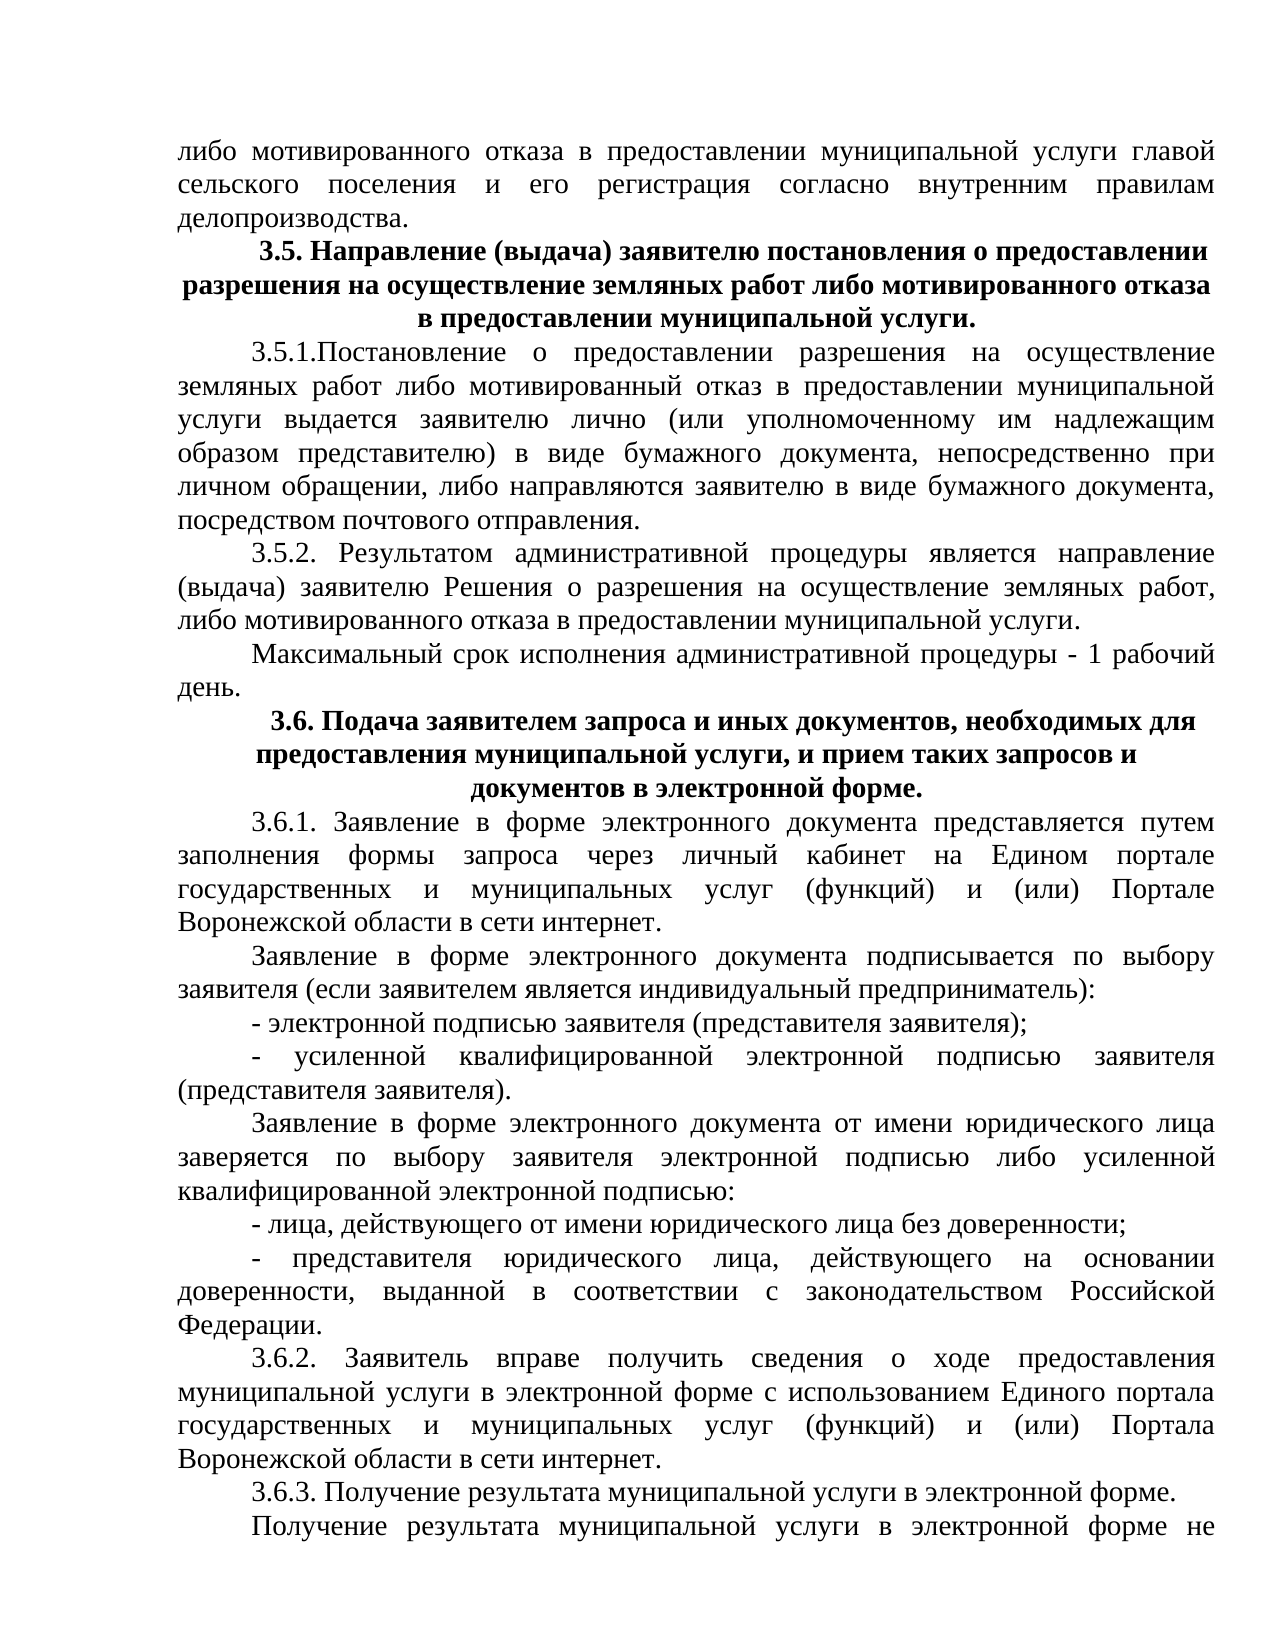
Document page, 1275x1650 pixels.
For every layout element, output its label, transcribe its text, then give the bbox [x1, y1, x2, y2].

text Заявление в форме электронного документа от имени юридического лица заверяется по выбору заявителя электронной подписью либо усиленной квалифицированной электронной подписью: [177, 1106, 1216, 1206]
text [177, 1508, 1216, 1542]
text - лица, действующего от имени юридического лица без доверенности; [177, 1206, 1216, 1240]
text 3.6.3. Получение результата муниципальной услуги в электронной форме. [177, 1474, 1216, 1508]
text Заявление в форме электронного документа подписывается по выбору заявителя (если заявителем является индивидуальный предприниматель): [177, 938, 1216, 1005]
text - электронной подписью заявителя (представителя заявителя); [177, 1005, 1216, 1038]
text Максимальный срок исполнения административной процедуры - 1 рабочий день. [177, 636, 1216, 703]
text - представителя юридического лица, действующего на основании доверенности, выданной в соответствии с законодательством Российской Федерации. [177, 1240, 1216, 1340]
text 3.6. Подача заявителем запроса и иных документов, необходимых для предоставления муниципальной услуги, и прием таких запросов и документов в электронной форме. [177, 703, 1216, 804]
text 3.5.1.Постановление о предоставлении разрешения на осуществление земляных работ либо мотивированный отказ в предоставлении муниципальной услуги выдается заявителю лично (или уполномоченному им надлежащим образом представителю) в виде бумажного документа, непосредственно при личном обращении, либо направляются заявителю в виде бумажного документа, посредством почтового отправления. [177, 334, 1216, 535]
text 3.5. Направление (выдача) заявителю постановления о предоставлении разрешения на осуществление земляных работ либо мотивированного отказа в предоставлении муниципальной услуги. [177, 233, 1216, 334]
text 3.6.1. Заявление в форме электронного документа представляется путем заполнения формы запроса через личный кабинет на Едином портале государственных и муниципальных услуг (функций) и (или) Портале Воронежской области в сети интернет. [177, 804, 1216, 938]
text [177, 133, 1216, 233]
text - усиленной квалифицированной электронной подписью заявителя (представителя заявителя). [177, 1038, 1216, 1106]
text 3.6.2. Заявитель вправе получить сведения о ходе предоставления муниципальной услуги в электронной форме с использованием Единого портала государственных и муниципальных услуг (функций) и (или) Портала Воронежской области в сети интернет. [177, 1340, 1216, 1474]
text 3.5.2. Результатом административной процедуры является направление (выдача) заявителю Решения о разрешения на осуществление земляных работ, либо мотивированного отказа в предоставлении муниципальной услуги. [177, 535, 1216, 636]
